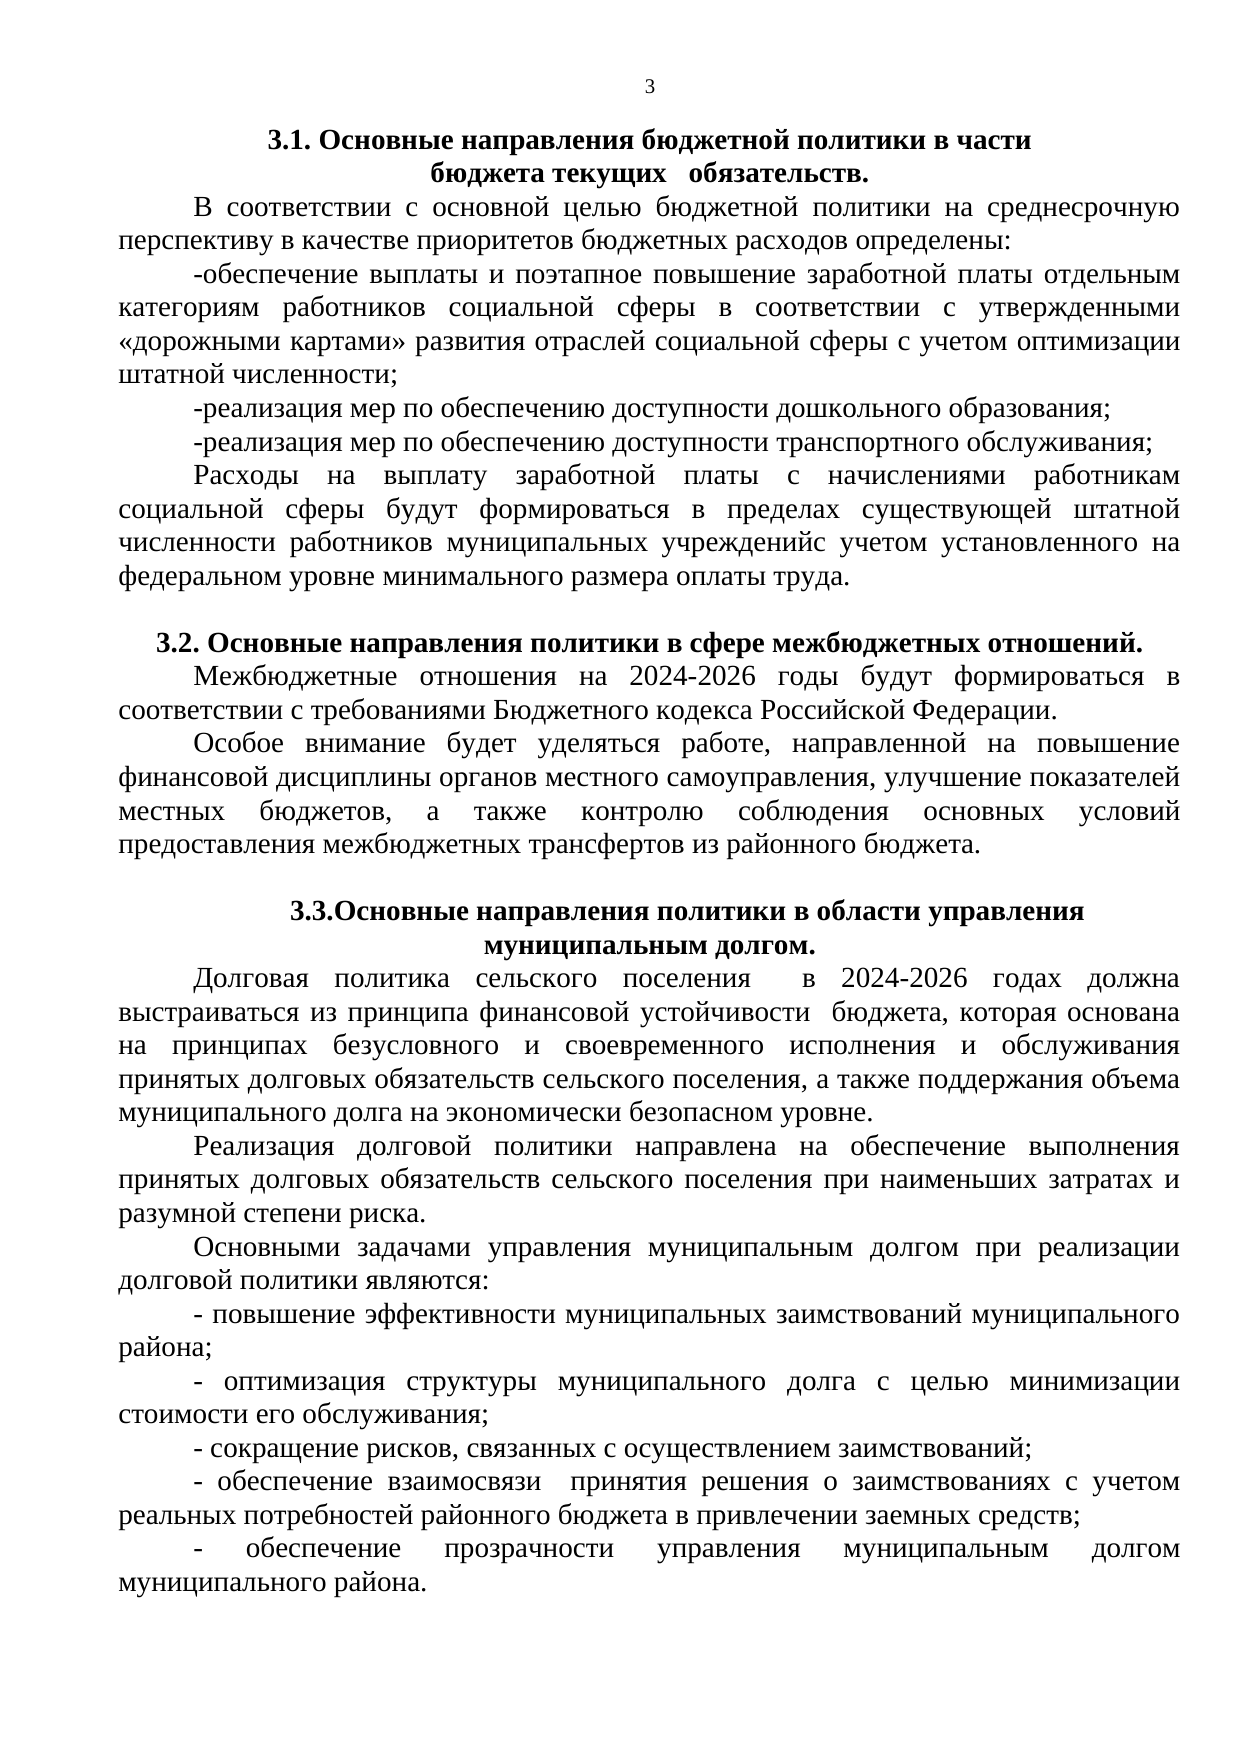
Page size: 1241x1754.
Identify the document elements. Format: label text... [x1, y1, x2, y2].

text - сокращение рисков, связанных с осуществлением заимствований; [118, 1430, 1181, 1463]
text 3.1. Основные направления бюджетной политики в части [118, 122, 1181, 155]
text - повышение эффективности муниципальных заимствований муниципального района; [118, 1296, 1181, 1363]
text Расходы на выплату заработной платы с начислениями работникам социальной сферы будут формироваться в пределах существующей штатной численности работников муниципальных учрежденийс учетом установленного на федеральном уровне минимального размера оплаты труда. [118, 457, 1181, 591]
text бюджета текущих обязательств. [118, 155, 1181, 189]
text Особое внимание будет уделяться работе, направленной на повышение финансовой дисциплины органов местного самоуправления, улучшение показателей местных бюджетов, а также контролю соблюдения основных условий предоставления межбюджетных трансфертов из районного бюджета. [118, 726, 1181, 860]
text -реализация мер по обеспечению доступности дошкольного образования; [118, 390, 1181, 424]
text В соответствии с основной целью бюджетной политики на среднесрочную перспективу в качестве приоритетов бюджетных расходов определены: [118, 189, 1181, 256]
text - оптимизация структуры муниципального долга с целью минимизации стоимости его обслуживания; [118, 1363, 1181, 1430]
text 3.3.Основные направления политики в области управления муниципальным долгом. [118, 893, 1181, 960]
text - обеспечение прозрачности управления муниципальным долгом муниципального района. [118, 1531, 1181, 1598]
text Реализация долговой политики направлена на обеспечение выполнения принятых долговых обязательств сельского поселения при наименьших затратах и разумной степени риска. [118, 1128, 1181, 1229]
text -обеспечение выплаты и поэтапное повышение заработной платы отдельным категориям работников социальной сферы в соответствии с утвержденными «дорожными картами» развития отраслей социальной сферы с учетом оптимизации штатной численности; [118, 256, 1181, 390]
text Основными задачами управления муниципальным долгом при реализации долговой политики являются: [118, 1229, 1181, 1296]
text - обеспечение взаимосвязи принятия решения о заимствованиях с учетом реальных потребностей районного бюджета в привлечении заемных средств; [118, 1463, 1181, 1531]
text Долговая политика сельского поселения в 2024-2026 годах должна выстраиваться из принципа финансовой устойчивости бюджета, которая основана на принципах безусловного и своевременного исполнения и обслуживания принятых долговых обязательств сельского поселения, а также поддержания объема муниципального долга на экономически безопасном уровне. [118, 960, 1181, 1128]
text 3.2. Основные направления политики в сфере межбюджетных отношений. [118, 625, 1181, 658]
text Межбюджетные отношения на 2024-2026 годы будут формироваться в соответствии с требованиями Бюджетного кодекса Российской Федерации. [118, 658, 1181, 726]
text -реализация мер по обеспечению доступности транспортного обслуживания; [118, 424, 1181, 457]
